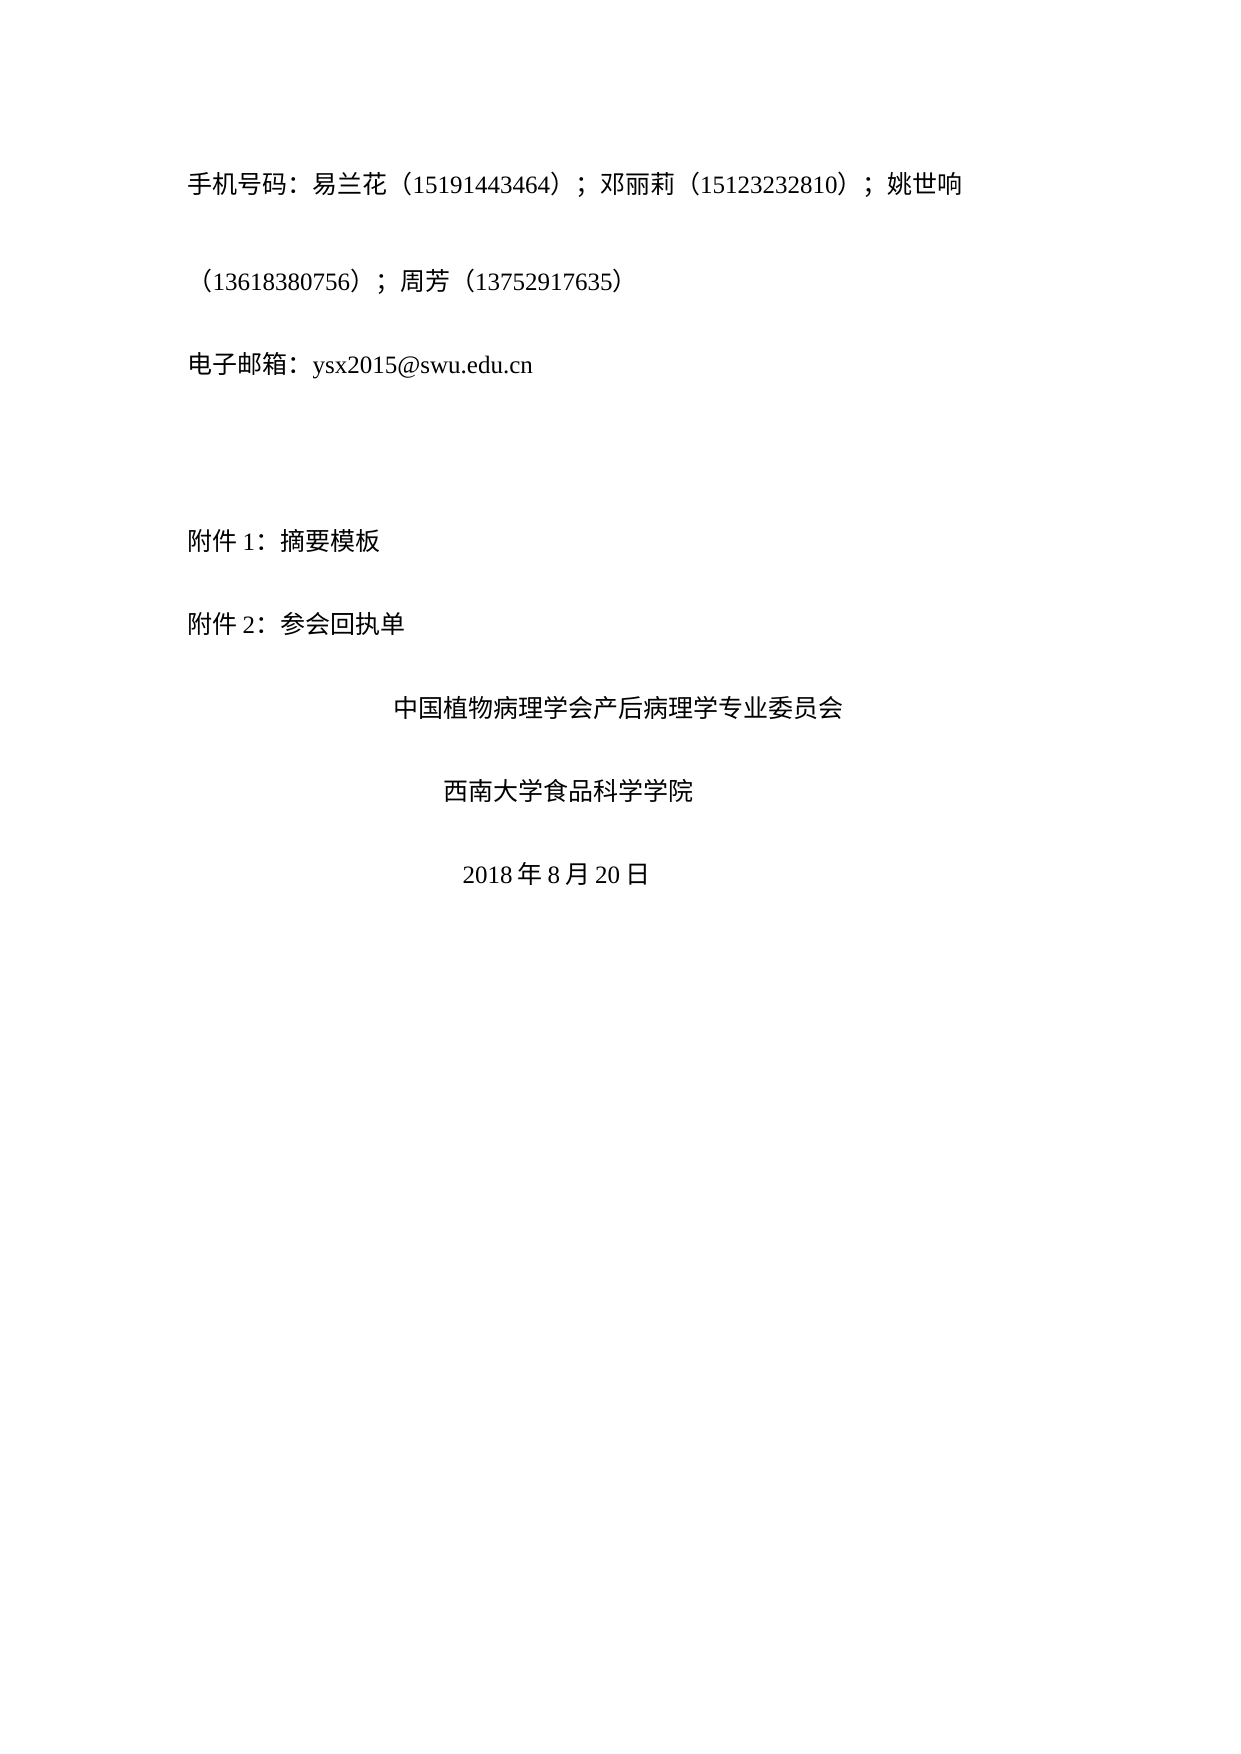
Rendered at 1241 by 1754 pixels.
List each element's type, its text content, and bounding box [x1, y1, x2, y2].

text 中国植物病理学会产后病理学专业委员会 [187, 674, 1053, 739]
text 西南大学食品科学学院 [187, 757, 1053, 822]
text 手机号码：易兰花（15191443464）；邓丽莉（15123232810）；姚世响（13618380756）；周芳（13752917635） [187, 150, 1053, 312]
text 2018年8月20日 [187, 840, 1053, 905]
text 附件1：摘要模板 [187, 507, 1053, 572]
text 附件2：参会回执单 [187, 591, 1053, 656]
text 电子邮箱：ysx2015@swu.edu.cn [187, 331, 1053, 396]
